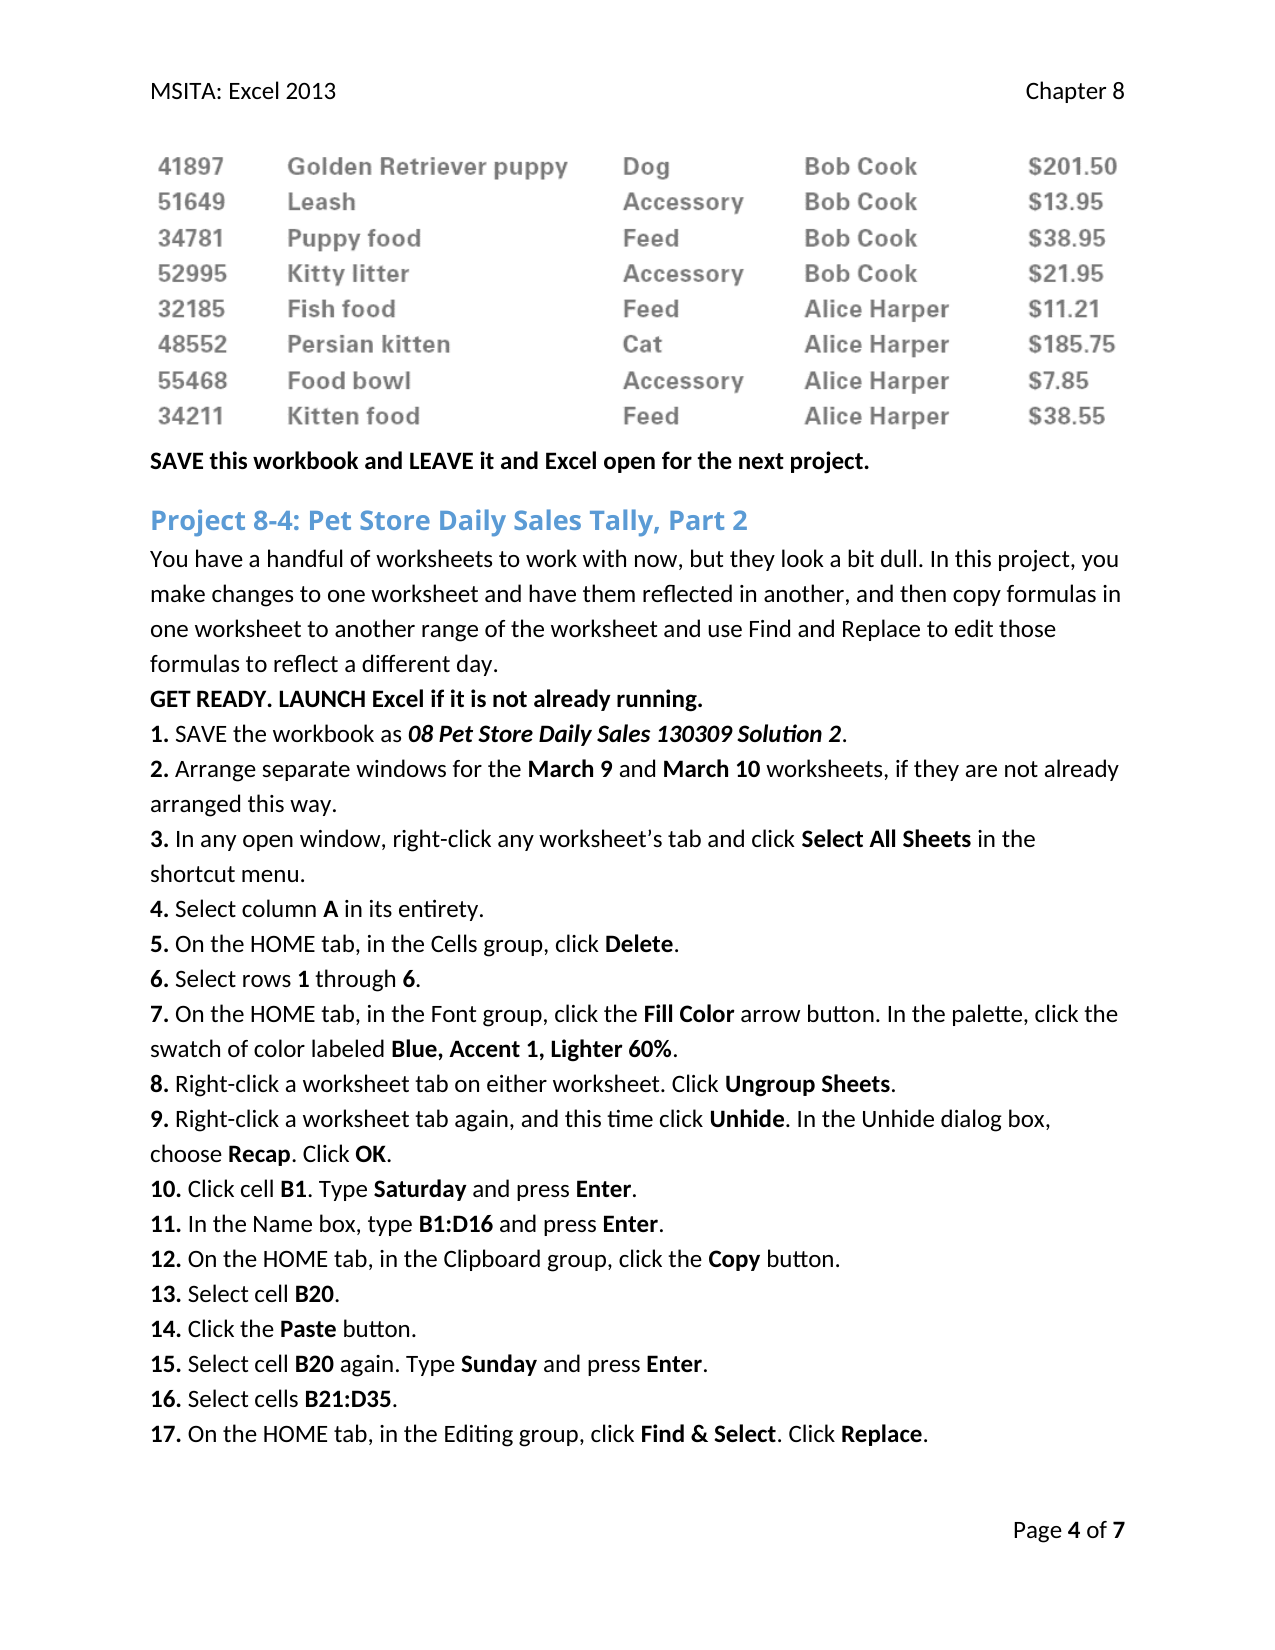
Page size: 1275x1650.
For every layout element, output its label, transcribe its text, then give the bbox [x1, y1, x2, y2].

text GET READY. LAUNCH Excel if it is not already running. [150, 683, 1125, 714]
text 5. On the HOME tab, in the Cells group, click Delete. [150, 928, 1125, 959]
text 7. On the HOME tab, in the Font group, click the Fill Color arrow button. In the palette, click the swatch of color labeled Blue, Accent 1, Lighter 60%. [150, 998, 1125, 1064]
text 17. On the HOME tab, in the Editing group, click Find & Select. Click Replace. [150, 1418, 1125, 1449]
text 11. In the Name box, type B1:D16 and press Enter. [150, 1208, 1125, 1239]
text You have a handful of worksheets to work with now, but they look a bit dull. In this project, you make changes to one worksheet and have them reflected in another, and then copy formulas in one worksheet to another range of the worksheet and use Find and Replace to edit those formulas to reflect a different day. [150, 543, 1125, 679]
subtitle Project 8-4: Pet Store Daily Sales Tally, Part 2 [150, 501, 1125, 538]
text 10. Click cell B1. Type Saturday and press Enter. [150, 1173, 1125, 1204]
picture [150, 149, 1126, 441]
text SAVE this workbook and LEAVE it and Excel open for the next project. [150, 445, 1125, 476]
text 16. Select cells B21:D35. [150, 1383, 1125, 1414]
text 2. Arrange separate windows for the March 9 and March 10 worksheets, if they are not already arranged this way. [150, 753, 1125, 819]
text 1. SAVE the workbook as 08 Pet Store Daily Sales 130309 Solution 2. [150, 718, 1125, 749]
text 8. Right-click a worksheet tab on either worksheet. Click Ungroup Sheets. [150, 1068, 1125, 1099]
text 6. Select rows 1 through 6. [150, 963, 1125, 994]
text 12. On the HOME tab, in the Clipboard group, click the Copy button. [150, 1243, 1125, 1274]
text 15. Select cell B20 again. Type Sunday and press Enter. [150, 1348, 1125, 1379]
text 14. Click the Paste button. [150, 1313, 1125, 1344]
text 13. Select cell B20. [150, 1278, 1125, 1309]
text 4. Select column A in its entirety. [150, 893, 1125, 924]
text 3. In any open window, right-click any worksheet’s tab and click Select All Sheets in the shortcut menu. [150, 823, 1125, 889]
text 9. Right-click a worksheet tab again, and this time click Unhide. In the Unhide dialog box, choose Recap. Click OK. [150, 1103, 1125, 1169]
